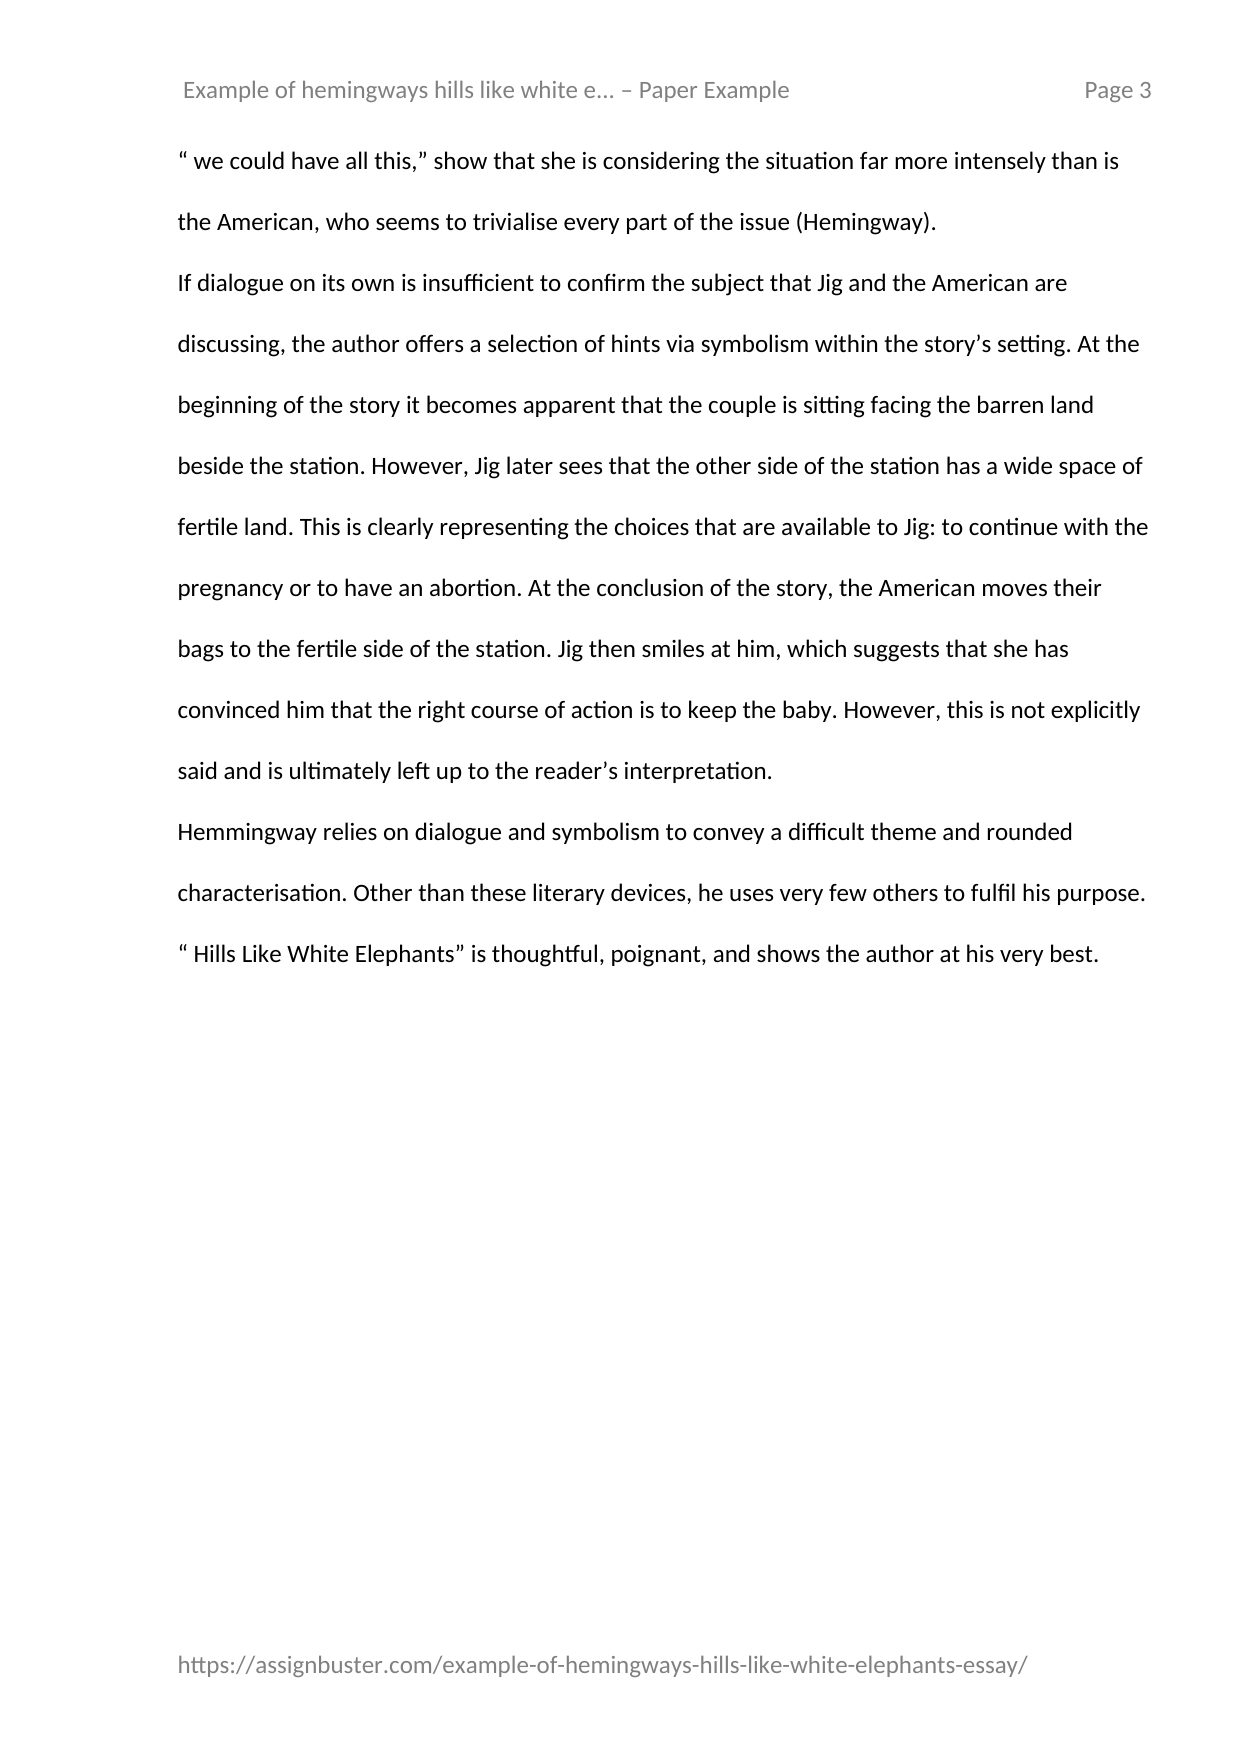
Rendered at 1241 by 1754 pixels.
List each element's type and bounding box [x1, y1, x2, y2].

text [177, 145, 1152, 969]
